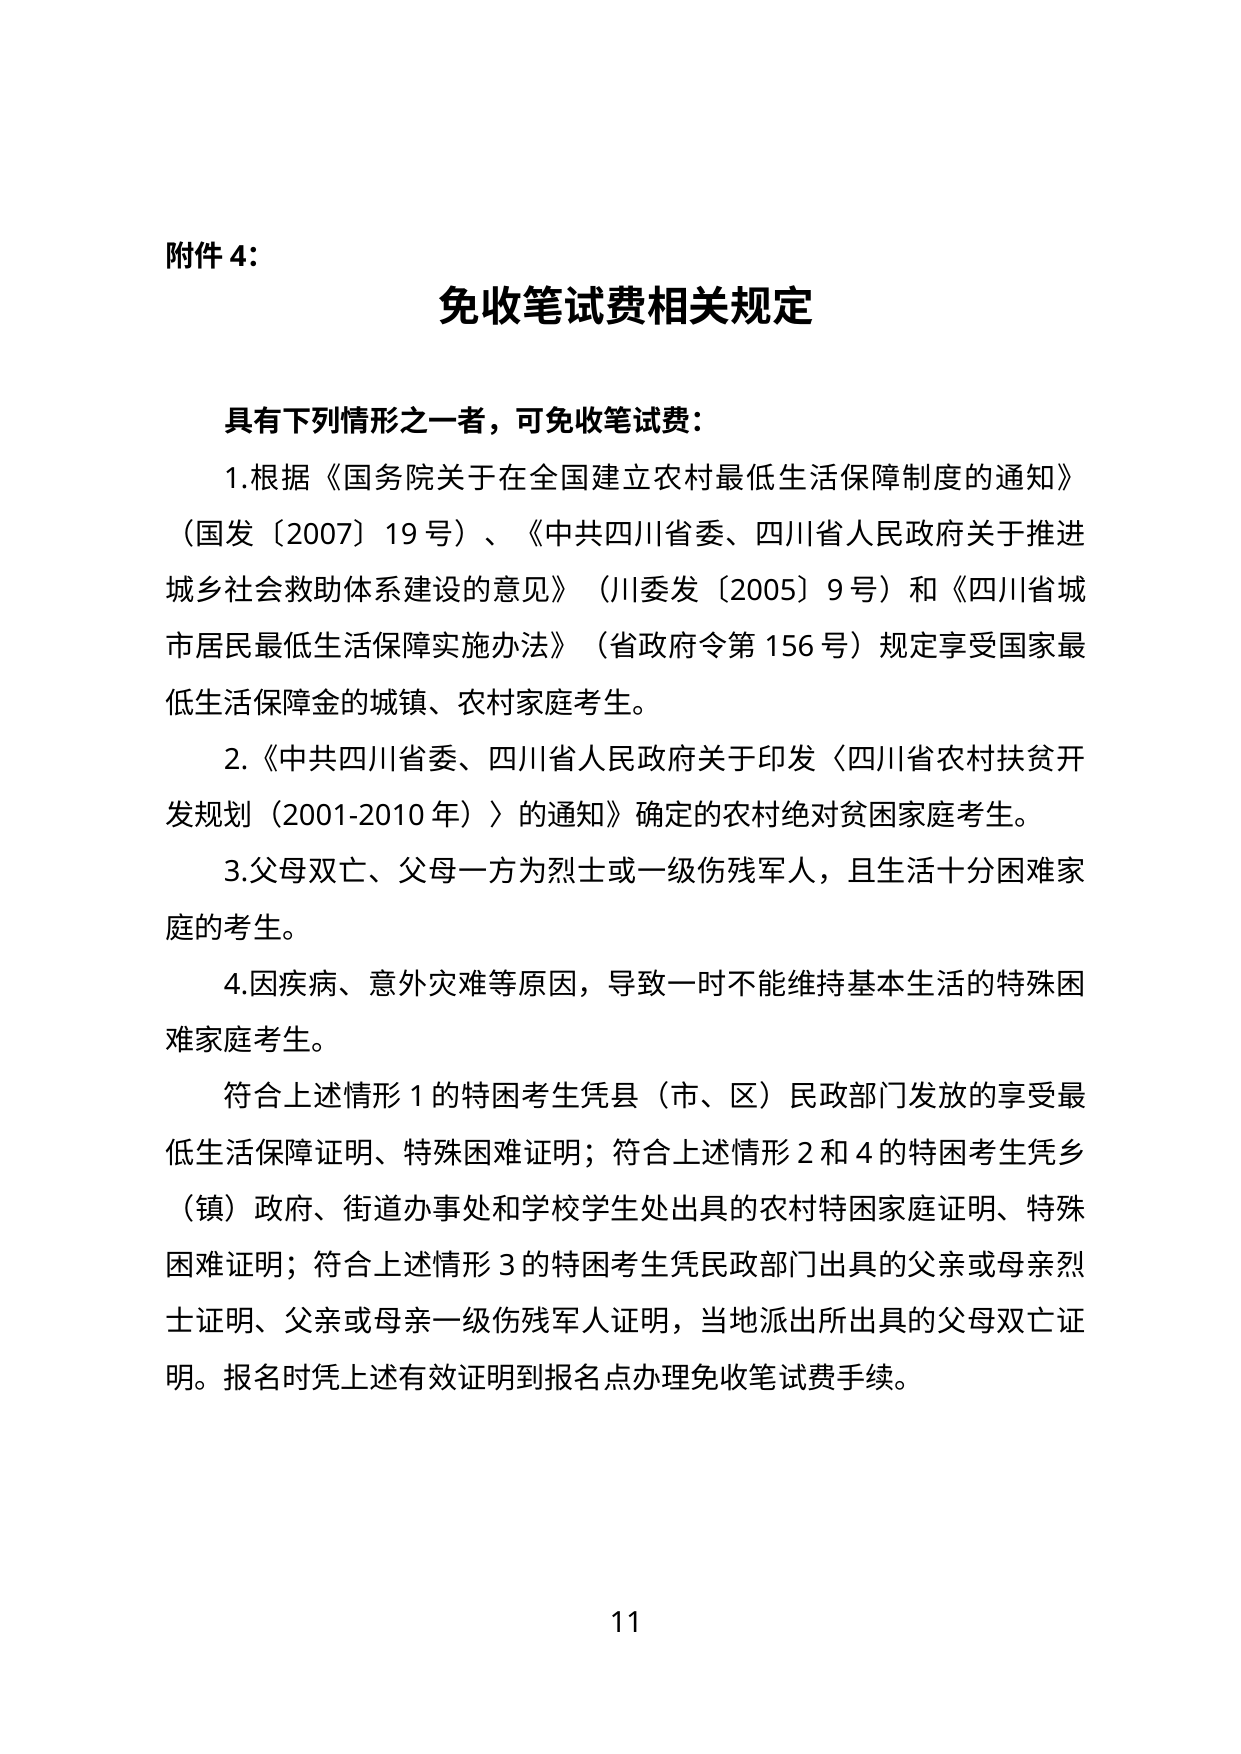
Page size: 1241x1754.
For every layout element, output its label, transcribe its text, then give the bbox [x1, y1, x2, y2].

text 具有下列情形之一者，可免收笔试费： [165, 387, 1087, 443]
text 4.因疾病、意外灾难等原因，导致一时不能维持基本生活的特殊困难家庭考生。 [165, 949, 1087, 1062]
text 免收笔试费相关规定 [165, 278, 1087, 333]
text 符合上述情形1的特困考生凭县（市、区）民政部门发放的享受最低生活保障证明、特殊困难证明；符合上述情形2和4的特困考生凭乡（镇）政府、街道办事处和学校学生处出具的农村特困家庭证明、特殊困难证明；符合上述情形3的特困考生凭民政部门出具的父亲或母亲烈士证明、父亲或母亲一级伤残军人证明，当地派出所出具的父母双亡证明。报名时凭上述有效证明到报名点办理免收笔试费手续。 [165, 1062, 1087, 1399]
text 附件4： [165, 218, 1087, 278]
text 3.父母双亡、父母一方为烈士或一级伤残军人，且生活十分困难家庭的考生。 [165, 837, 1087, 949]
text 1.根据《国务院关于在全国建立农村最低生活保障制度的通知》（国发〔2007〕19号）、《中共四川省委、四川省人民政府关于推进城乡社会救助体系建设的意见》（川委发〔2005〕9号）和《四川省城市居民最低生活保障实施办法》（省政府令第156号）规定享受国家最低生活保障金的城镇、农村家庭考生。 [165, 443, 1087, 724]
text 2.《中共四川省委、四川省人民政府关于印发〈四川省农村扶贫开发规划（2001-2010年）〉的通知》确定的农村绝对贫困家庭考生。 [165, 724, 1087, 837]
